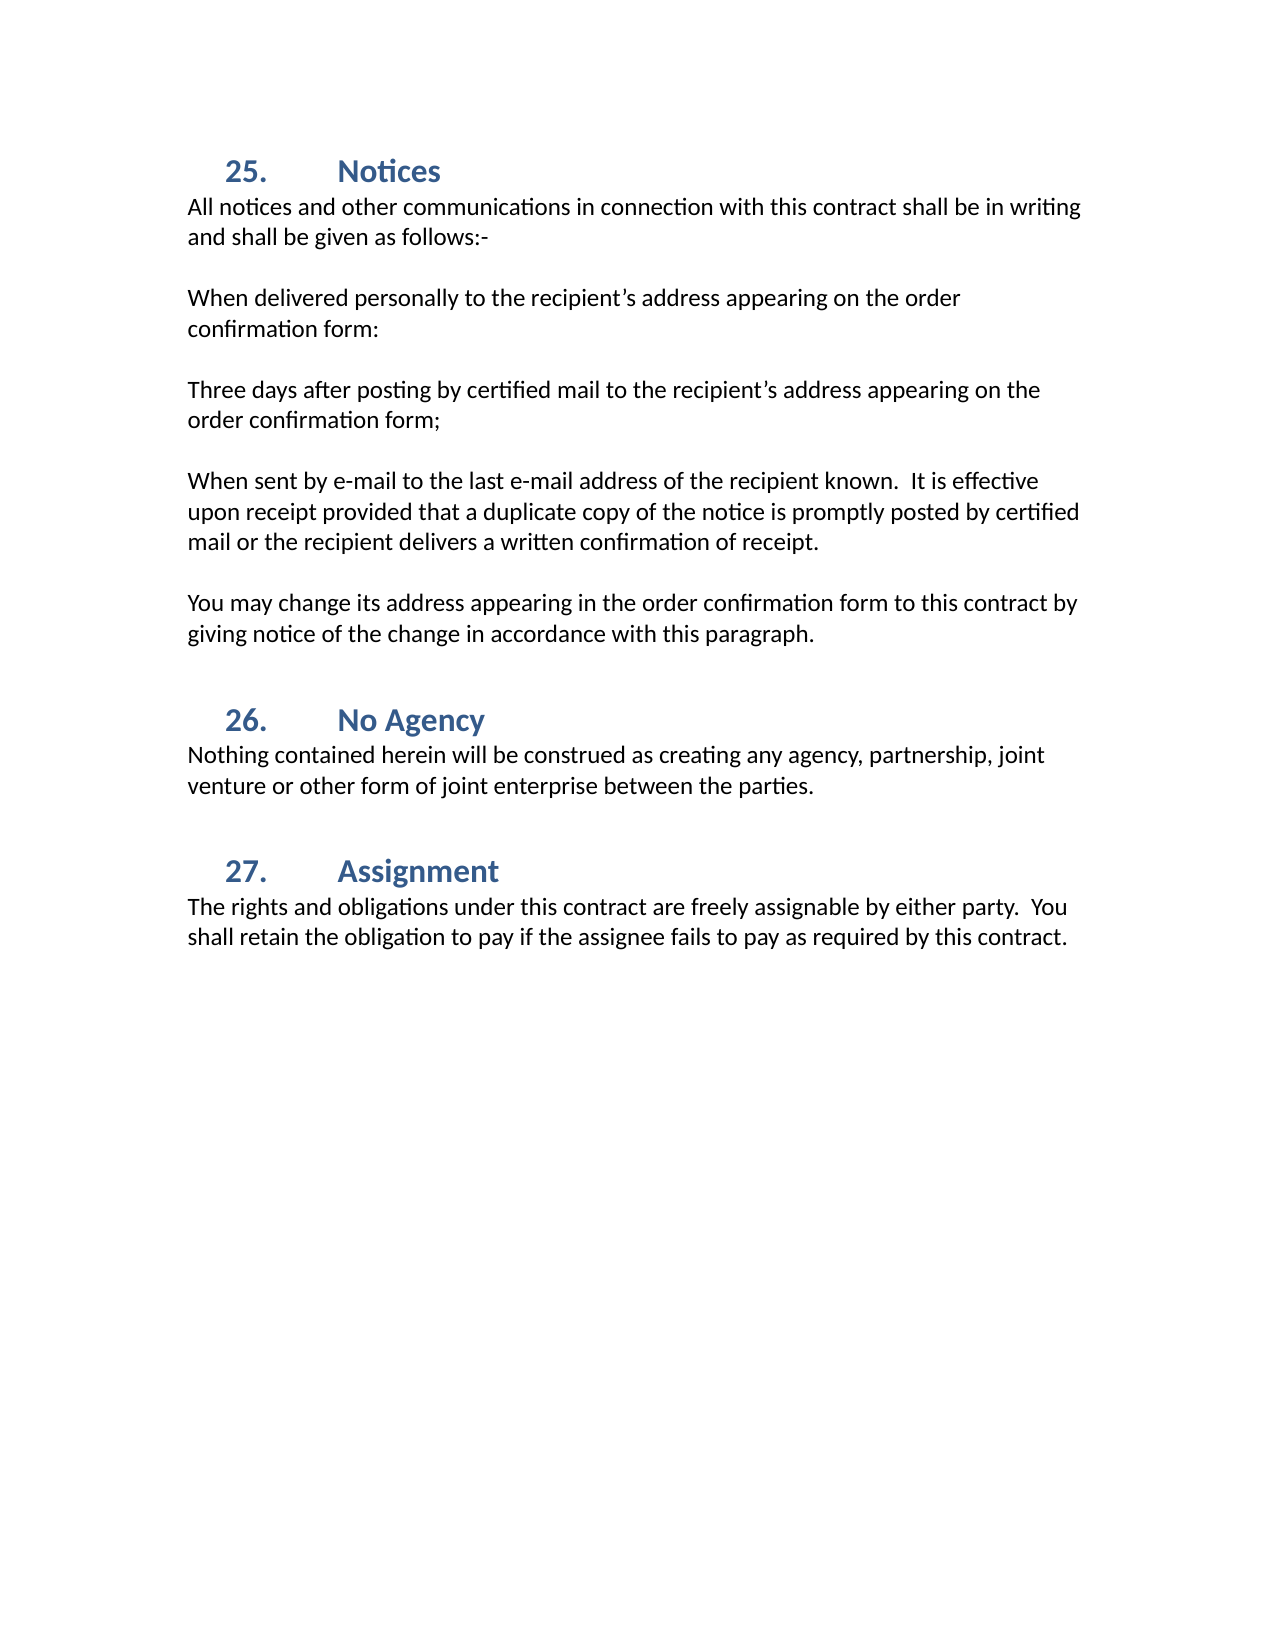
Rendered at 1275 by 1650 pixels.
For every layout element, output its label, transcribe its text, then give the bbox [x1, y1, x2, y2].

subtitle Assignment [225, 850, 1087, 891]
subtitle No Agency [225, 698, 1087, 739]
text Nothing contained herein will be construed as creating any agency, partnership, joint venture or other form of joint enterprise between the parties. [187, 739, 1087, 800]
text Three days after posting by certified mail to the recipient’s address appearing on the order confirmation form; [187, 374, 1087, 435]
text The rights and obligations under this contract are freely assignable by either party. You shall retain the obligation to pay if the assignee fails to pay as required by this contract. [187, 891, 1087, 952]
text All notices and other communications in connection with this contract shall be in writing and shall be given as follows:- [187, 191, 1087, 252]
text When delivered personally to the recipient’s address appearing on the order confirmation form: [187, 282, 1087, 343]
subtitle Notices [225, 150, 1087, 191]
text You may change its address appearing in the order confirmation form to this contract by giving notice of the change in accordance with this paragraph. [187, 587, 1087, 648]
text When sent by e-mail to the last e-mail address of the recipient known. It is effective upon receipt provided that a duplicate copy of the notice is promptly posted by certified mail or the recipient delivers a written confirmation of receipt. [187, 465, 1087, 557]
